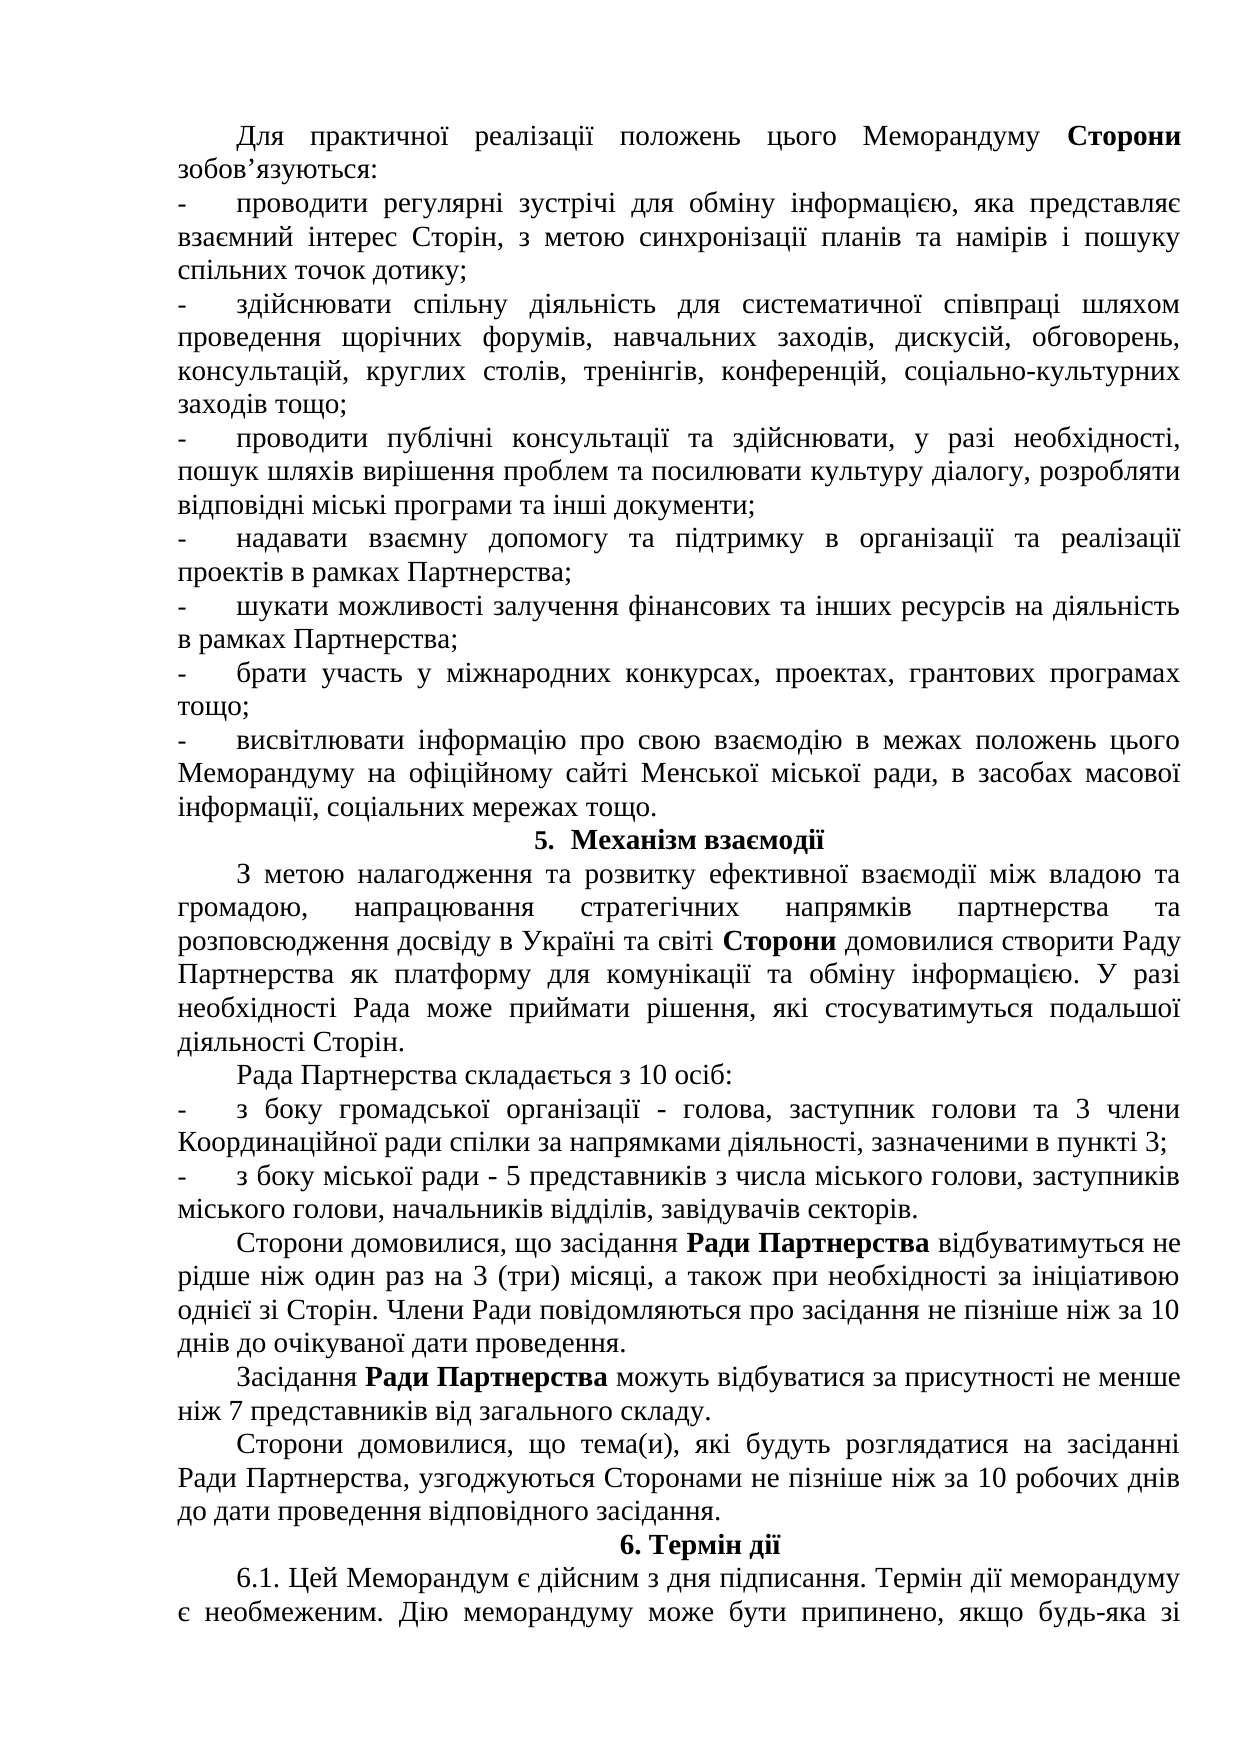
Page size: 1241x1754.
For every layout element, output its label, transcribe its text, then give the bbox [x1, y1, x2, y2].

list здійснювати спільну діяльність для систематичної співпраці шляхом проведення щорічних форумів, навчальних заходів, дискусій, обговорень, консультацій, круглих столів, тренінгів, конференцій, соціально-культурних заходів тощо; [177, 286, 1181, 420]
list проводити регулярні зустрічі для обміну інформацією, яка представляє взаємний інтерес Сторін, з метою синхронізації планів та намірів і пошуку спільних точок дотику; [177, 185, 1181, 286]
text Для практичної реалізації положень цього Меморандуму Сторони зобов’язуються: [177, 118, 1181, 185]
text Сторони домовилися, що тема(и), які будуть розглядатися на засіданні Ради Партнерства, узгоджуються Сторонами не пізніше ніж за 10 робочих днів до дати проведення відповідного засідання. [177, 1426, 1181, 1527]
text Рада Партнерства складається з 10 осіб: [177, 1057, 1181, 1091]
text 6. Термін дії [177, 1527, 1181, 1560]
list з боку міської ради - 5 представників з числа міського голови, заступників міського голови, начальників відділів, завідувачів секторів. [177, 1158, 1181, 1225]
list брати участь у міжнародних конкурсах, проектах, грантових програмах тощо; [177, 655, 1181, 722]
list шукати можливості залучення фінансових та інших ресурсів на діяльність в рамках Партнерства; [177, 588, 1181, 655]
text Сторони домовилися, що засідання Ради Партнерства відбуватимуться не рідше ніж один раз на 3 (три) місяці, а також при необхідності за ініціативою однієї зі Сторін. Члени Ради повідомляються про засідання не пізніше ніж за 10 днів до очікуваної дати проведення. [177, 1225, 1181, 1359]
list Механізм взаємодії [177, 822, 1181, 856]
list надавати взаємну допомогу та підтримку в організації та реалізації проектів в рамках Партнерства; [177, 521, 1181, 588]
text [177, 1560, 1181, 1627]
list з боку громадської організації - голова, заступник голови та 3 члени Координаційної ради спілки за напрямками діяльності, зазначеними в пункті 3; [177, 1091, 1181, 1158]
text З метою налагодження та розвитку ефективної взаємодії між владою та громадою, напрацювання стратегічних напрямків партнерства та розповсюдження досвіду в Україні та світі Сторони домовилися створити Раду Партнерства як платформу для комунікації та обміну інформацією. У разі необхідності Рада може приймати рішення, які стосуватимуться подальшої діяльності Сторін. [177, 856, 1181, 1057]
list проводити публічні консультації та здійснювати, у разі необхідності, пошук шляхів вирішення проблем та посилювати культуру діалогу, розробляти відповідні міські програми та інші документи; [177, 420, 1181, 521]
list висвітлювати інформацію про свою взаємодію в межах положень цього Меморандуму на офіційному сайті Менської міської ради, в засобах масової інформації, соціальних мережах тощо. [177, 722, 1181, 822]
text Засідання Ради Партнерства можуть відбуватися за присутності не менше ніж 7 представників від загального складу. [177, 1359, 1181, 1426]
